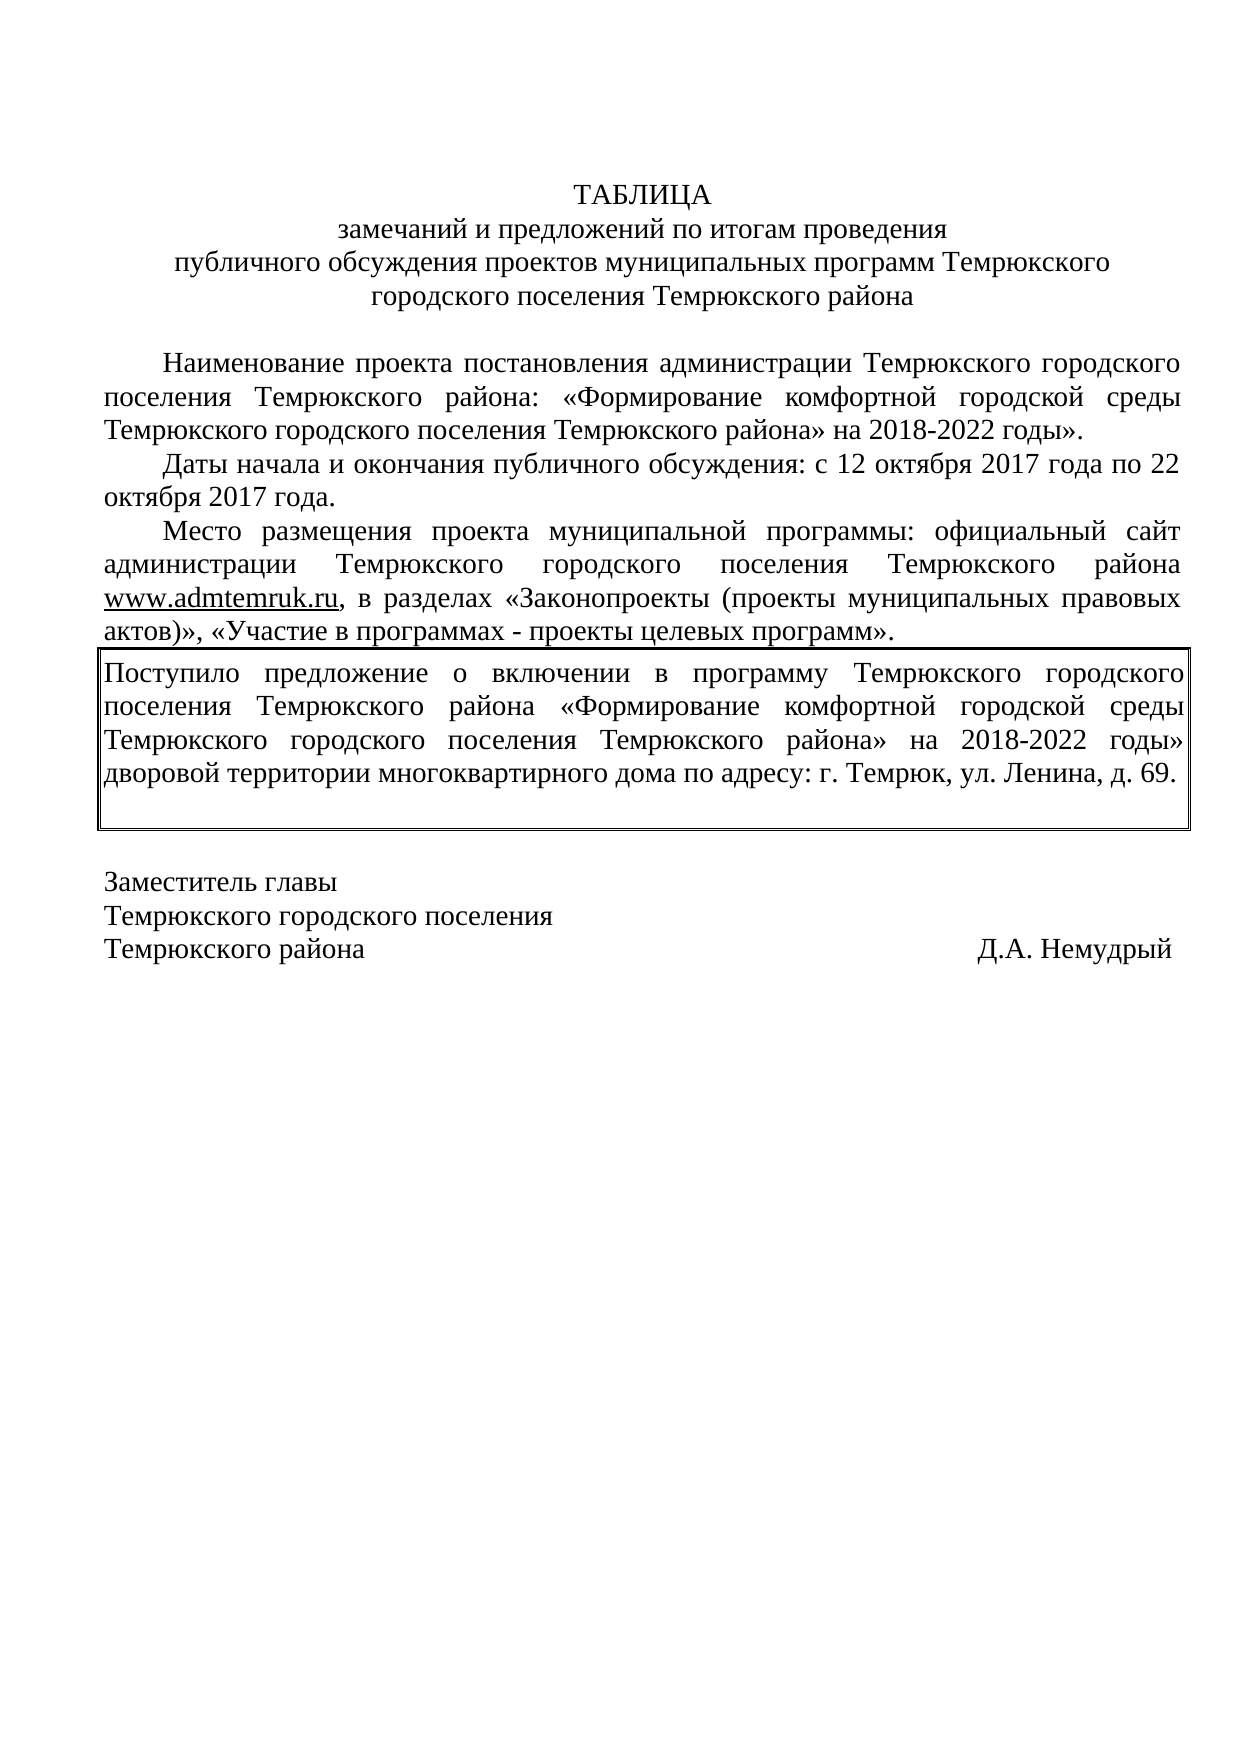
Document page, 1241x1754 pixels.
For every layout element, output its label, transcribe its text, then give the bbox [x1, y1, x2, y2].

text публичного обсуждения проектов муниципальных программ Темрюкского городского поселения Темрюкского района [103, 244, 1181, 312]
text Заместитель главы [103, 864, 1181, 898]
text замечаний и предложений по итогам проведения [103, 211, 1181, 244]
text Темрюкского района Д.А. Немудрый [103, 931, 1181, 965]
text Место размещения проекта муниципальной программы: официальный сайт администрации Темрюкского городского поселения Темрюкского района www.admtemruk.ru, в разделах «Законопроекты (проекты муниципальных правовых актов)», «Участие в программах - проекты целевых программ». [103, 513, 1181, 647]
text Темрюкского городского поселения [103, 898, 1181, 931]
table_header Поступило предложение о включении в программу Темрюкского городского поселения Темрюкского района «Формирование комфортной городской среды Темрюкского городского поселения Темрюкского района» на 2018-2022 годы» дворовой территории многоквартирного дома по адресу: г. Темрюк, ул. Ленина, д. 69. [101, 650, 1188, 827]
text Даты начала и окончания публичного обсуждения: с 12 октября 2017 года по 22 октября 2017 года. [103, 446, 1181, 513]
text ТАБЛИЦА [103, 177, 1181, 211]
title Наименование проекта постановления администрации Темрюкского городского поселения Темрюкского района: «Формирование комфортной городской среды Темрюкского городского поселения Темрюкского района» на 2018-2022 годы». [103, 345, 1181, 446]
